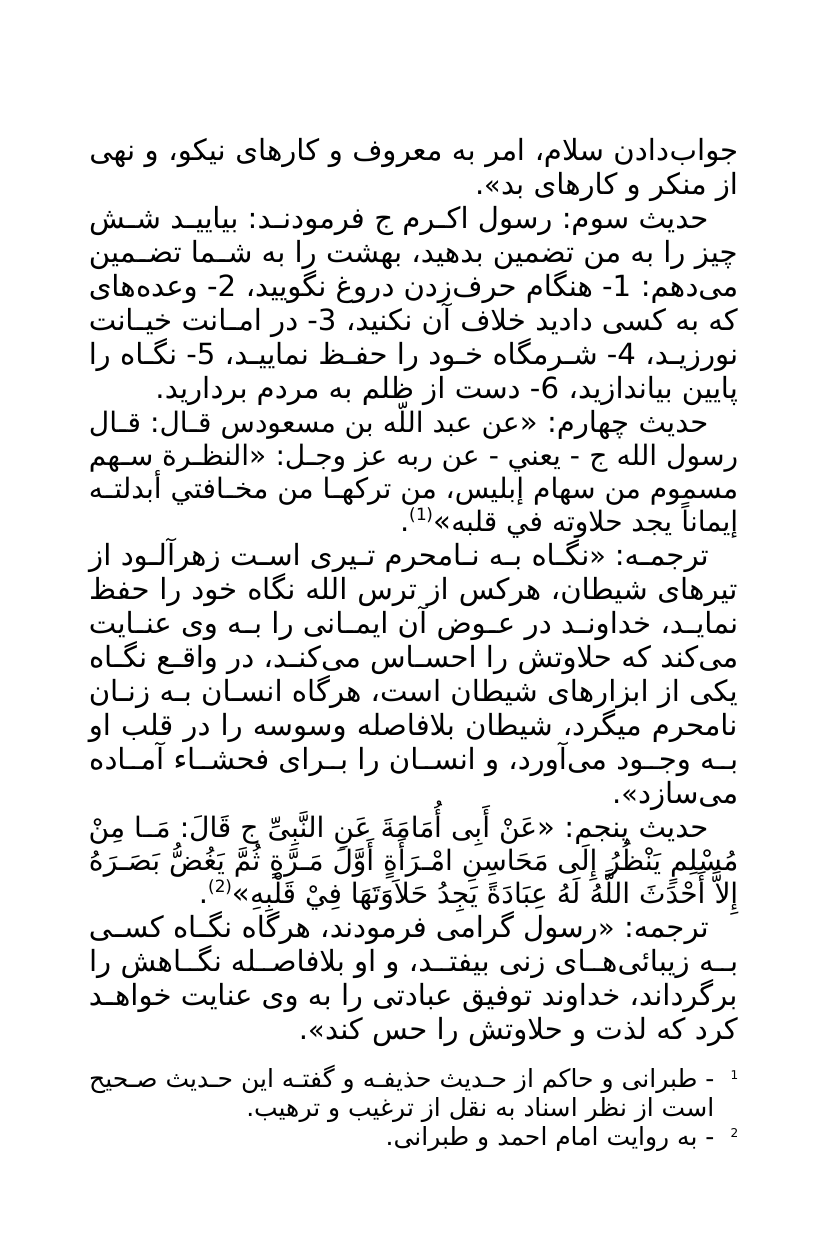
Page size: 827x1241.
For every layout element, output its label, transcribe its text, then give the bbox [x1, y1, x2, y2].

text حدیث پنجم: «عَنْ أَبِى أُمَامَةَ عَنِ النَّبِىِّ ج قَالَ: مَا مِنْ مُسْلِمٍ يَنْظُرُ إِلَى مَحَاسِنِ امْرَأَةٍ أَوَّلَ مَرَّةٍ ثُمَّ يَغُضُّ بَصَرَهُ إِلاَّ أَحْدَثَ اللَّهُ لَهُ عِبَادَةً يَجِدُ حَلاَوَتَهَا فِيْ قَلْبِهِ»(). [89, 810, 738, 911]
text حدیث چهارم: «عن عبد اللّه بن مسعودس قال: قال رسول الله ج - يعني - عن ربه عز وجل: «النظرة سهم مسموم من سهام إبليس، من تركها من مخافتي أبدلته إيماناً يجد حلاوته في قلبه»(). [89, 405, 738, 538]
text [89, 133, 738, 201]
text حدیث سوم: رسول اکرم ج فرمودند: بیایید شش چیز را به من تضمین بدهید، بهشت را به شما تضمین می‌دهم: 1- هنگام حرف‌زدن دروغ نگویید، 2- وعده‌های که به کسی دادید خلاف آن نکنید، 3- در امانت خیانت نورزید، 4- شرمگاه خود را حفظ نمایید، 5- نگاه را پایین بیاندازید، 6- دست از ظلم به مردم بردارید. [89, 201, 738, 405]
text ترجمه: «نگاه به نامحرم تیری است زهرآلود از تیرهای شیطان، هرکس از ترس الله نگاه خود را حفظ نماید، خداوند در عوض آن ایمانی را به وی عنایت می‌کند که حلاوتش را احساس می‌کند، در واقع نگاه یکی از ابزارهای شیطان است، هرگاه انسان به زنان نامحرم میگرد، شیطان بلافاصله وسوسه را در قلب او به وجود می‌آورد، و انسان را برای فحشاء آماده می‌سازد». [89, 538, 738, 810]
text ترجمه: «رسول گرامی فرمودند، هرگاه نگاه کسی به زیبائی‌های زنی بیفتد، و او بلافاصله نگاهش را برگرداند، خداوند توفیق عبادتی را به وی عنایت خواهد کرد که لذت و حلاوتش را حس کند». [89, 911, 738, 1047]
